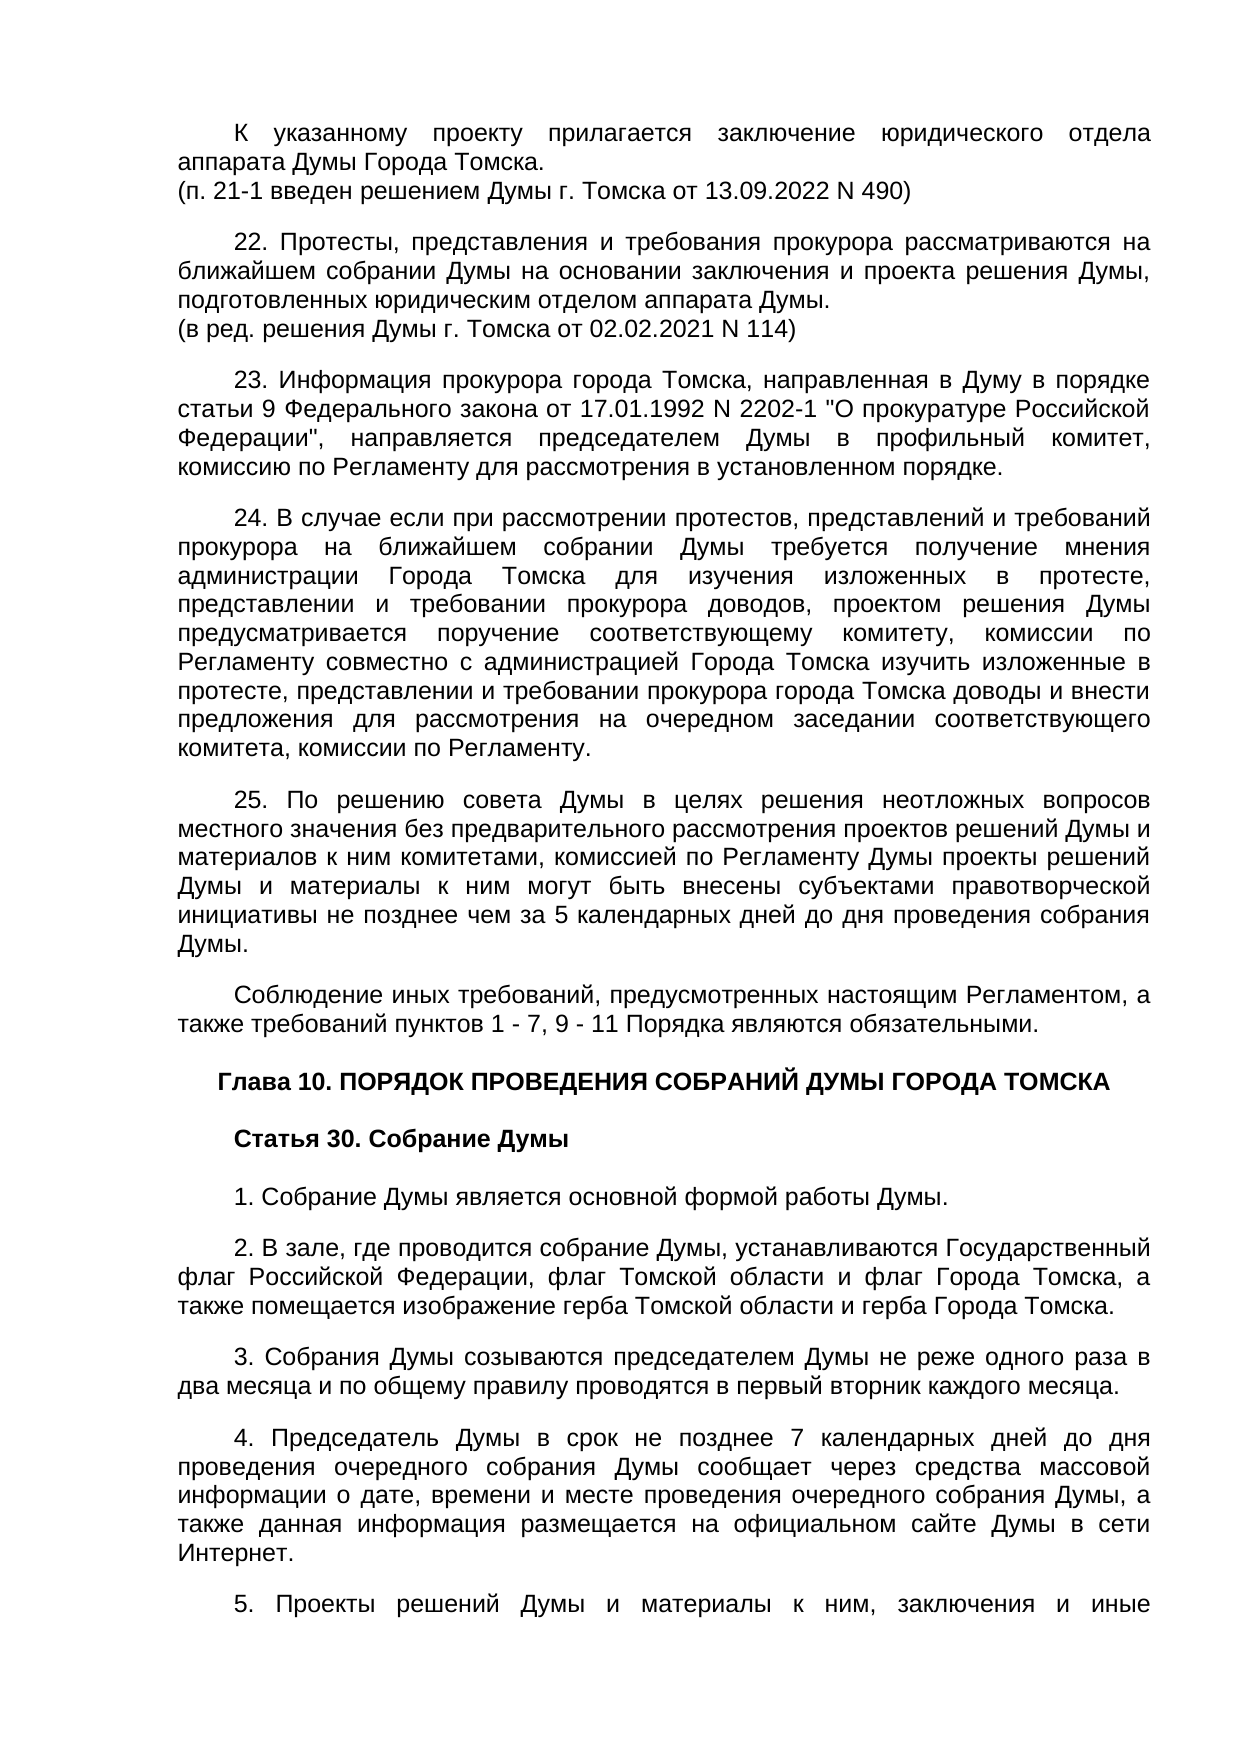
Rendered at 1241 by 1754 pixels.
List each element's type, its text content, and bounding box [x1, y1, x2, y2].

text 1. Собрание Думы является основной формой работы Думы. [177, 1181, 1152, 1210]
text Соблюдение иных требований, предусмотренных настоящим Регламентом, а также требований пунктов 1 - 7, 9 - 11 Порядка являются обязательными. [177, 980, 1152, 1038]
text (п. 21-1 введен решением Думы г. Томска от 13.09.2022 N 490) [177, 176, 1152, 204]
text 3. Собрания Думы созываются председателем Думы не реже одного раза в два месяца и по общему правилу проводятся в первый вторник каждого месяца. [177, 1342, 1152, 1400]
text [177, 1589, 1152, 1618]
text 25. По решению совета Думы в целях решения неотложных вопросов местного значения без предварительного рассмотрения проектов решений Думы и материалов к ним комитетами, комиссией по Регламенту Думы проекты решений Думы и материалы к ним могут быть внесены субъектами правотворческой инициативы не позднее чем за 5 календарных дней до дня проведения собрания Думы. [177, 785, 1152, 957]
text 4. Председатель Думы в срок не позднее 7 календарных дней до дня проведения очередного собрания Думы сообщает через средства массовой информации о дате, времени и месте проведения очередного собрания Думы, а также данная информация размещается на официальном сайте Думы в сети Интернет. [177, 1423, 1152, 1566]
text (в ред. решения Думы г. Томска от 02.02.2021 N 114) [177, 313, 1152, 342]
text 23. Информация прокурора города Томска, направленная в Думу в порядке статьи 9 Федерального закона от 17.01.1992 N 2202-1 "О прокуратуре Российской Федерации", направляется председателем Думы в профильный комитет, комиссию по Регламенту для рассмотрения в установленном порядке. [177, 365, 1152, 480]
title Глава 10. ПОРЯДОК ПРОВЕДЕНИЯ СОБРАНИЙ ДУМЫ ГОРОДА ТОМСКА [177, 1066, 1152, 1095]
text 22. Протесты, представления и требования прокурора рассматриваются на ближайшем собрании Думы на основании заключения и проекта решения Думы, подготовленных юридическим отделом аппарата Думы. [177, 227, 1152, 313]
text 24. В случае если при рассмотрении протестов, представлений и требований прокурора на ближайшем собрании Думы требуется получение мнения администрации Города Томска для изучения изложенных в протесте, представлении и требовании прокурора доводов, проектом решения Думы предусматривается поручение соответствующему комитету, комиссии по Регламенту совместно с администрацией Города Томска изучить изложенные в протесте, представлении и требовании прокурора города Томска доводы и внести предложения для рассмотрения на очередном заседании соответствующего комитета, комиссии по Регламенту. [177, 503, 1152, 762]
text К указанному проекту прилагается заключение юридического отдела аппарата Думы Города Томска. [177, 118, 1152, 176]
text 2. В зале, где проводится собрание Думы, устанавливаются Государственный флаг Российской Федерации, флаг Томской области и флаг Города Томска, а также помещается изображение герба Томской области и герба Города Томска. [177, 1233, 1152, 1319]
title Статья 30. Собрание Думы [177, 1124, 1152, 1153]
